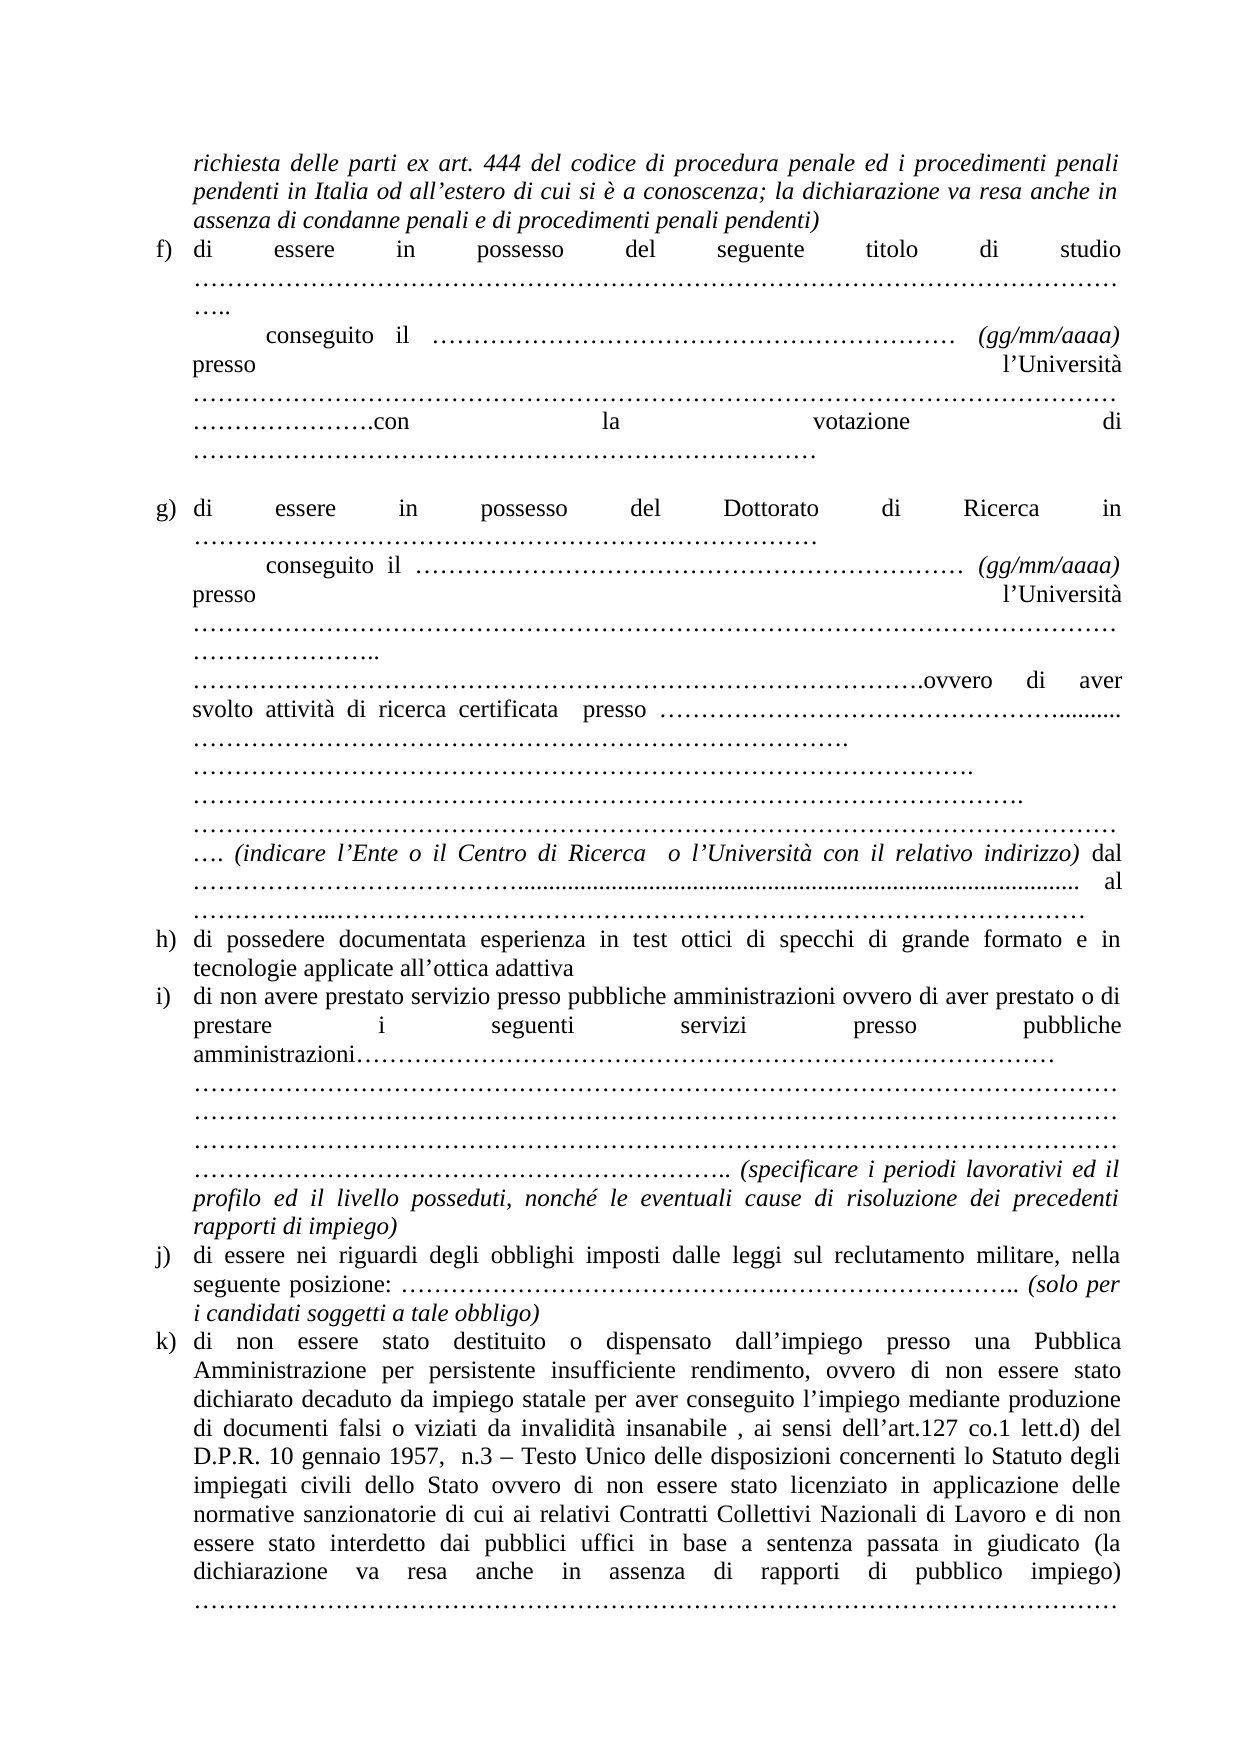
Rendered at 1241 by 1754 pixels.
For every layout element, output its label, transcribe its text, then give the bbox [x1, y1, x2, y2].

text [193, 148, 1122, 234]
text conseguito il ……………………………………………………… (gg/mm/aaaa) presso l’Università …………………………………………………………………………………………………………………….con la votazione di ………………………………………………………………… [192, 320, 1122, 464]
list di essere in possesso del seguente titolo di studio …………………………………………………………………………………………………….. [156, 234, 1122, 320]
list di non avere prestato servizio presso pubbliche amministrazioni ovvero di aver prestato o di prestare i seguenti servizi presso pubbliche amministrazioni………………………………………………………………………… [156, 981, 1122, 1068]
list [156, 1326, 1122, 1614]
list di possedere documentata esperienza in test ottici di specchi di grande formato e in tecnologie applicate all’ottica adattiva [156, 924, 1122, 981]
list di essere nei riguardi degli obblighi imposti dalle leggi sul reclutamento militare, nella seguente posizione: ……………………………………….……………………….. (solo per i candidati soggetti a tale obbligo) [156, 1240, 1122, 1326]
list di essere in possesso del Dottorato di Ricerca in ………………………………………………………………… [156, 493, 1122, 550]
text conseguito il ………………………………………………………… (gg/mm/aaaa) presso l’Università ……………………………………………………………………………………………………………………..…………………………………………………………………………….ovvero di aver svolto attività di ricerca certificata presso …………………………………………..........…………………………………………………………………….………………………………………………………………………………….………………………………………………………………………………………. ……………………………………………………………………………………………………. (indicare l’Ente o il Centro di Ricerca o l’Università con il relativo indirizzo) dal ………………………………….......................................................................................... al ……………...……………………………………………………………………………… [192, 550, 1122, 924]
text ……………………………………………………………………………………………………………………………………………………………………………………………………………………………………………………………………………………………………………………………………………………………….. (specificare i periodi lavorativi ed il profilo ed il livello posseduti, nonché le eventuali cause di risoluzione dei precedenti rapporti di impiego) [193, 1068, 1122, 1240]
